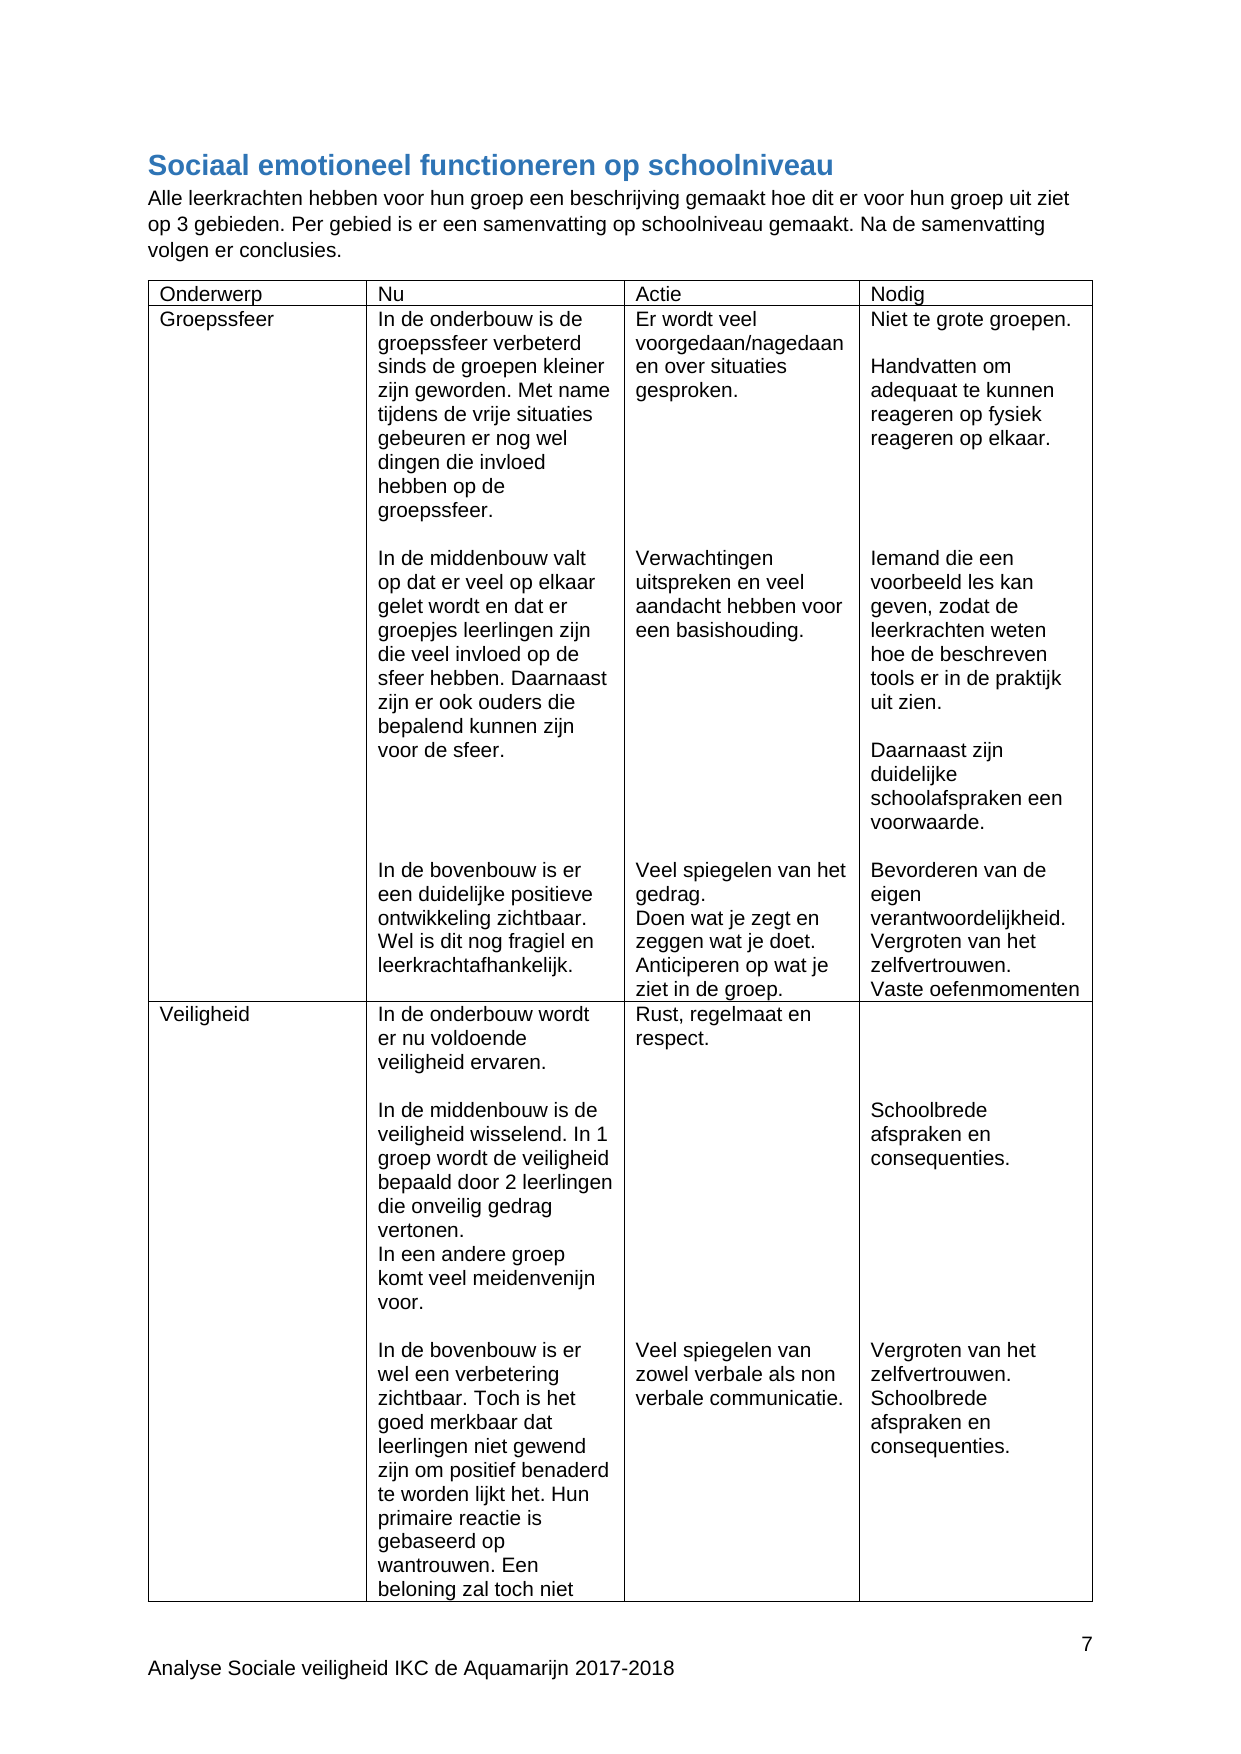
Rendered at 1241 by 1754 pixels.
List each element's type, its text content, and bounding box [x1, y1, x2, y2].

table_cell Veiligheid [149, 1002, 366, 1601]
table_header Onderwerp [149, 281, 366, 305]
text Alle leerkrachten hebben voor hun groep een beschrijving gemaakt hoe dit er voor hun groep uit ziet op 3 gebieden. Per gebied is er een samenvatting op schoolniveau gemaakt. Na de samenvatting volgen er conclusies. [148, 186, 1093, 262]
subtitle Sociaal emotioneel functioneren op schoolniveau [148, 148, 1093, 181]
table_header Nodig [860, 281, 1092, 305]
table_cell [625, 1002, 859, 1601]
table_cell In de onderbouw is de groepssfeer verbeterd sinds de groepen kleiner zijn geworden. Met name tijdens de vrije situaties gebeuren er nog wel dingen die invloed hebben op de groepssfeer. In de middenbouw valt op dat er veel op elkaar gelet wordt en dat er groepjes leerlingen zijn die veel invloed op de sfeer hebben. Daarnaast zijn er ook ouders die bepalend kunnen zijn voor de sfeer. In de bovenbouw is er een duidelijke positieve ontwikkeling zichtbaar. Wel is dit nog fragiel en leerkrachtafhankelijk. [367, 306, 624, 1001]
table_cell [367, 1002, 624, 1601]
table_cell Er wordt veel voorgedaan/nagedaan en over situaties gesproken. Verwachtingen uitspreken en veel aandacht hebben voor een basishouding. Veel spiegelen van het gedrag. Doen wat je zegt en zeggen wat je doet. Anticiperen op wat je ziet in de groep. [625, 306, 859, 1001]
table_header Nu [367, 281, 624, 305]
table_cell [860, 1002, 1092, 1601]
table_cell Niet te grote groepen. Handvatten om adequaat te kunnen reageren op fysiek reageren op elkaar. Iemand die een voorbeeld les kan geven, zodat de leerkrachten weten hoe de beschreven tools er in de praktijk uit zien. Daarnaast zijn duidelijke schoolafspraken een voorwaarde. Bevorderen van de eigen verantwoordelijkheid. Vergroten van het zelfvertrouwen. Vaste oefenmomenten [860, 306, 1092, 1001]
table_cell Groepssfeer [149, 306, 366, 1001]
table_header Actie [625, 281, 859, 305]
